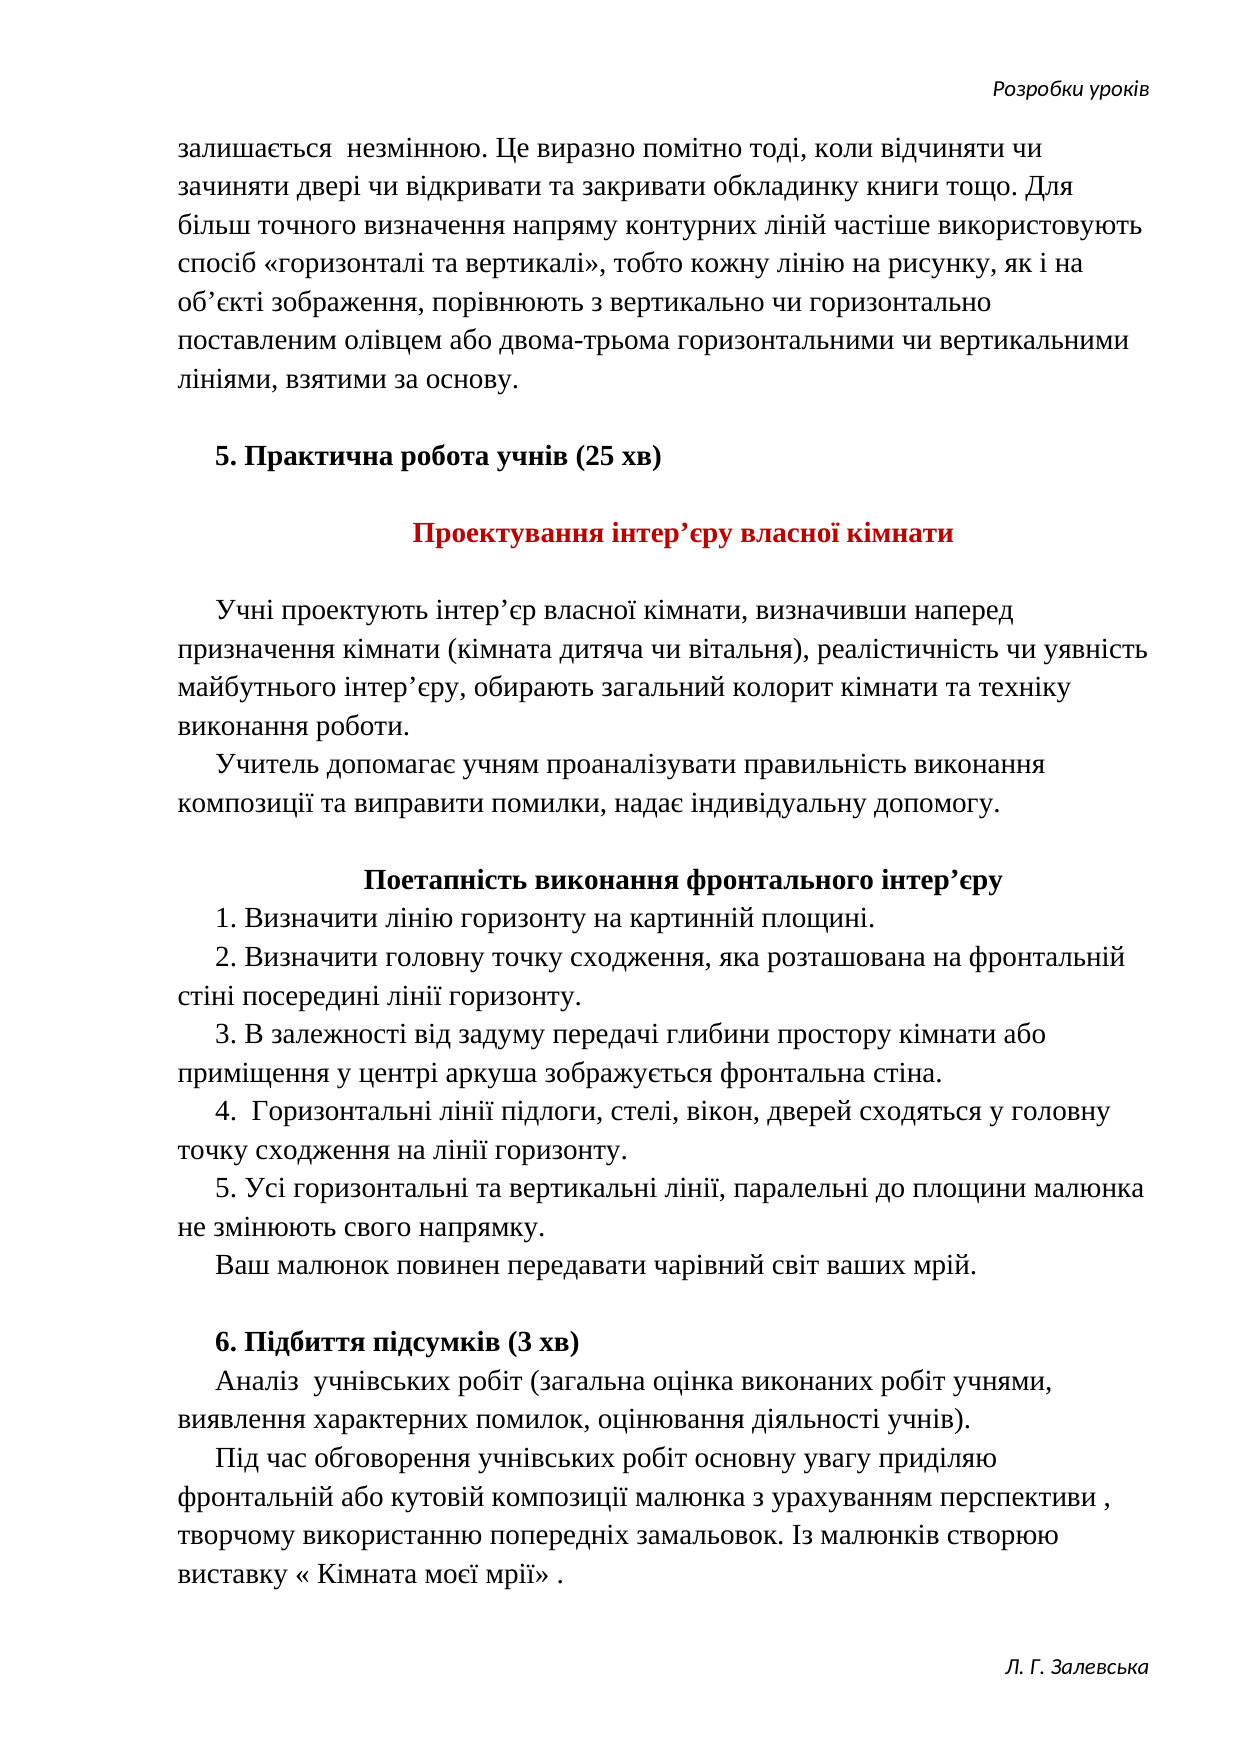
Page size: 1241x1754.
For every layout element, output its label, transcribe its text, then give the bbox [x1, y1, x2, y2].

text 6. Підбиття підсумків (3 хв) [177, 1324, 1152, 1358]
text 5. Практична робота учнів (25 хв) [177, 438, 1152, 472]
text Ваш малюнок повинен передавати чарівний світ ваших мрій. [177, 1247, 1152, 1281]
text Проектування інтер’єру власної кімнати [177, 515, 1152, 549]
text Під час обговорення учнівських робіт основну увагу приділяю фронтальній або кутовій композиції малюнка з урахуванням перспективи , творчому використанню попередніх замальовок. Із малюнків створюю виставку « Кімната моєї мрії» . [177, 1440, 1152, 1589]
text 1. Визначити лінію горизонту на картинній площині. [177, 901, 1152, 934]
text 4. Горизонтальні лінії підлоги, стелі, вікон, дверей сходяться у головну точку сходження на лінії горизонту. [177, 1093, 1152, 1165]
text Учитель допомагає учням проаналізувати правильність виконання композиції та виправити помилки, надає індивідуальну допомогу. [177, 746, 1152, 818]
text Учні проектують інтер’єр власної кімнати, визначивши наперед призначення кімнати (кімната дитяча чи вітальня), реалістичність чи уявність майбутнього інтер’єру, обирають загальний колорит кімнати та техніку виконання роботи. [177, 592, 1152, 741]
text 2. Визначити головну точку сходження, яка розташована на фронтальній стіні посередині лінії горизонту. [177, 939, 1152, 1011]
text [177, 130, 1152, 394]
text 5. Усі горизонтальні та вертикальні лінії, паралельні до площини малюнка не змінюють свого напрямку. [177, 1170, 1152, 1242]
text Аналіз учнівських робіт (загальна оцінка виконаних робіт учнями, виявлення характерних помилок, оцінювання діяльності учнів). [177, 1363, 1152, 1435]
text Поетапність виконання фронтального інтер’єру [177, 862, 1152, 896]
text 3. В залежності від задуму передачі глибини простору кімнати або приміщення у центрі аркуша зображується фронтальна стіна. [177, 1016, 1152, 1088]
